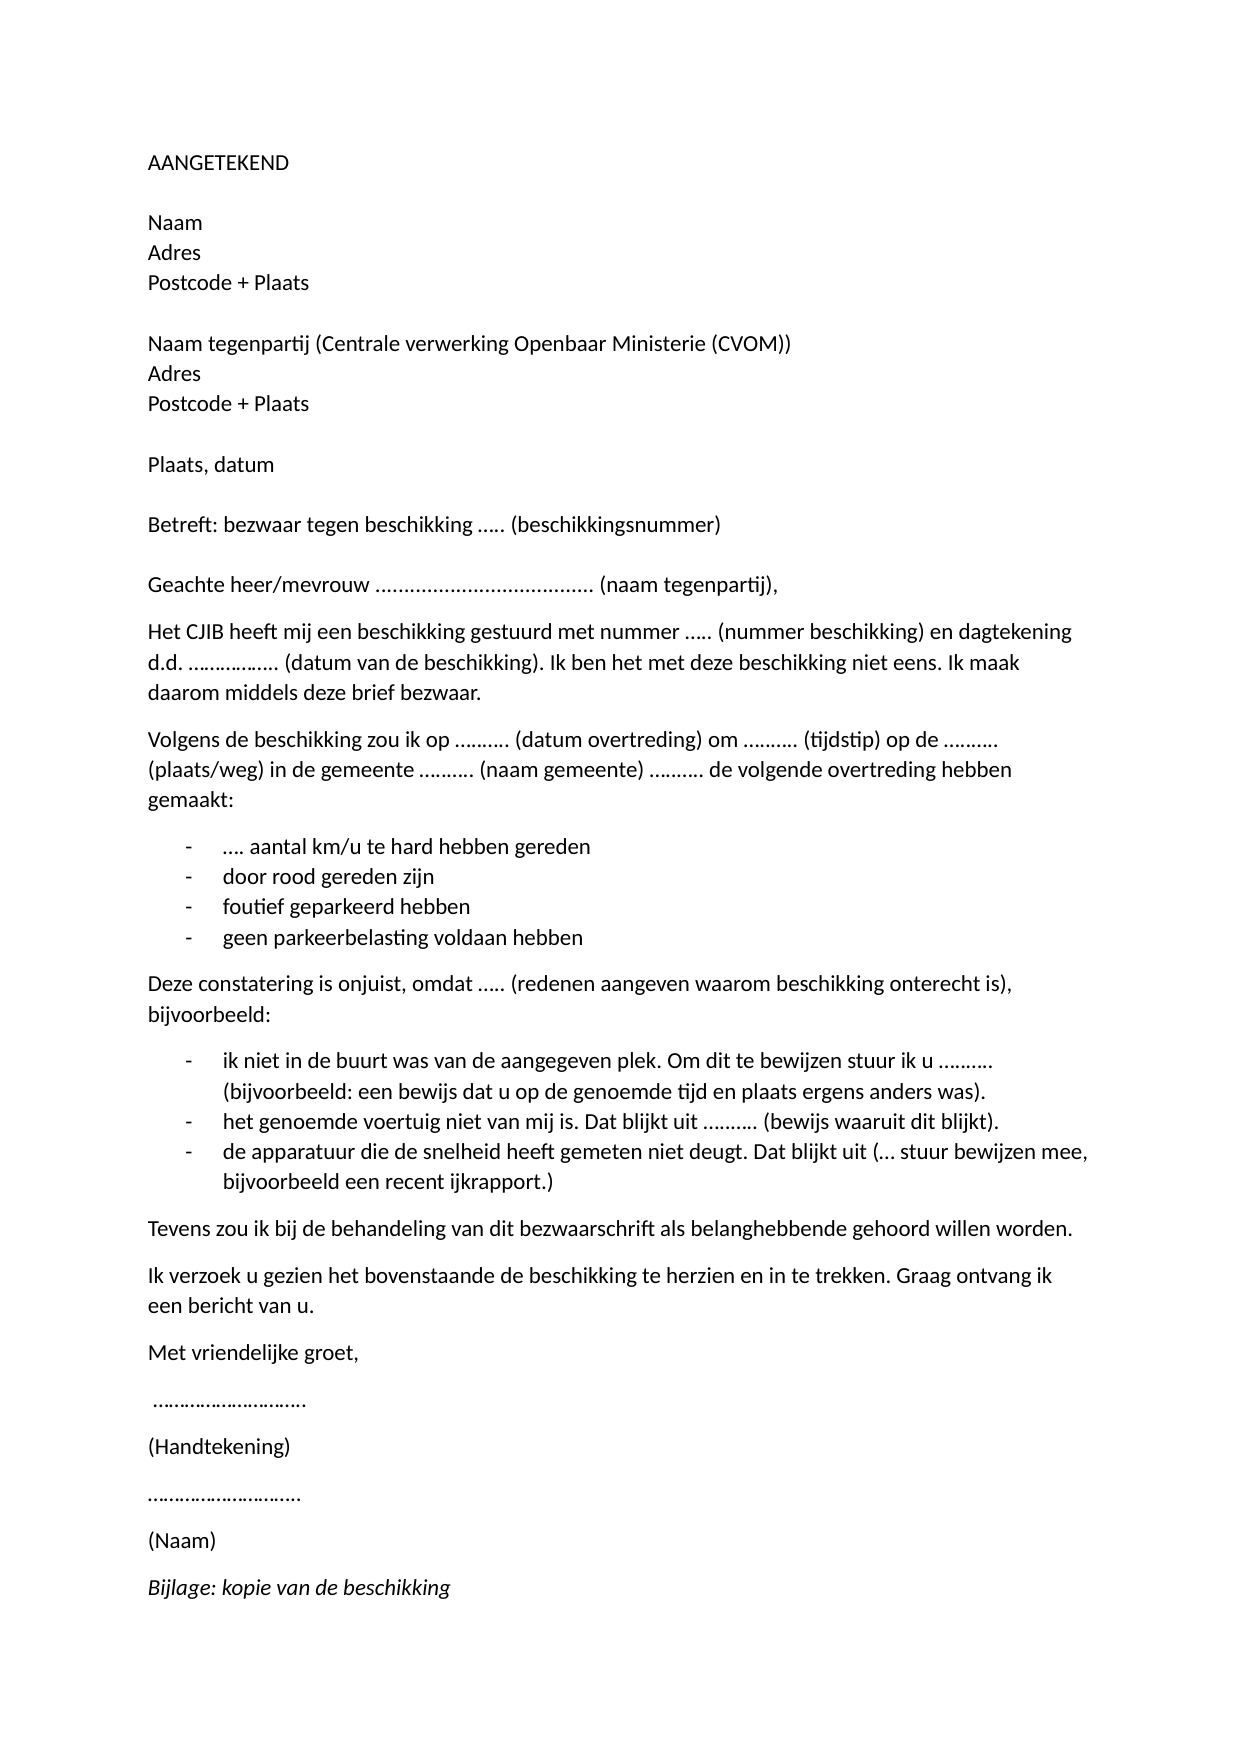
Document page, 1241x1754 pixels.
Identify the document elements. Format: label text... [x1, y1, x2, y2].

text ……………………….. [148, 1385, 1093, 1413]
text Betreft: bezwaar tegen beschikking ….. (beschikkingsnummer) [148, 510, 1093, 538]
text Plaats, datum [148, 450, 1093, 478]
text Naam [148, 208, 1093, 236]
list de apparatuur die de snelheid heeft gemeten niet deugt. Dat blijkt uit (… stuur bewijzen mee, bijvoorbeeld een recent ijkrapport.) [185, 1137, 1093, 1195]
list ik niet in de buurt was van de aangegeven plek. Om dit te bewijzen stuur ik u …..….. (bijvoorbeeld: een bewijs dat u op de genoemde tijd en plaats ergens anders was). [185, 1047, 1093, 1105]
text ……………………….. [148, 1479, 1093, 1507]
text Volgens de beschikking zou ik op …..….. (datum overtreding) om …..….. (tijdstip) op de …..….. (plaats/weg) in de gemeente …..….. (naam gemeente) …..….. de volgende overtreding hebben gemaakt: [148, 725, 1093, 813]
text Naam tegenpartij (Centrale verwerking Openbaar Ministerie (CVOM)) [148, 329, 1093, 357]
text (Handtekening) [148, 1432, 1093, 1460]
text Ik verzoek u gezien het bovenstaande de beschikking te herzien en in te trekken. Graag ontvang ik een bericht van u. [148, 1261, 1093, 1319]
text Tevens zou ik bij de behandeling van dit bezwaarschrift als belanghebbende gehoord willen worden. [148, 1214, 1093, 1242]
text Postcode + Plaats [148, 389, 1093, 417]
list …. aantal km/u te hard hebben gereden [185, 832, 1093, 860]
list foutief geparkeerd hebben [185, 892, 1093, 920]
text Postcode + Plaats [148, 268, 1093, 296]
text Bijlage: kopie van de beschikking [148, 1573, 1093, 1601]
text Adres [148, 238, 1093, 266]
text Adres [148, 359, 1093, 387]
text Deze constatering is onjuist, omdat ….. (redenen aangeven waarom beschikking onterecht is), bijvoorbeeld: [148, 969, 1093, 1028]
list door rood gereden zijn [185, 862, 1093, 890]
list geen parkeerbelasting voldaan hebben [185, 923, 1093, 951]
text Met vriendelijke groet, [148, 1338, 1093, 1366]
text Geachte heer/mevrouw ...................................... (naam tegenpartij), [148, 571, 1093, 598]
text Het CJIB heeft mij een beschikking gestuurd met nummer ….. (nummer beschikking) en dagtekening d.d. …………….. (datum van de beschikking). Ik ben het met deze beschikking niet eens. Ik maak daarom middels deze brief bezwaar. [148, 617, 1093, 706]
list het genoemde voertuig niet van mij is. Dat blijkt uit …..….. (bewijs waaruit dit blijkt). [185, 1107, 1093, 1135]
text AANGETEKEND [148, 148, 1093, 176]
text (Naam) [148, 1526, 1093, 1554]
